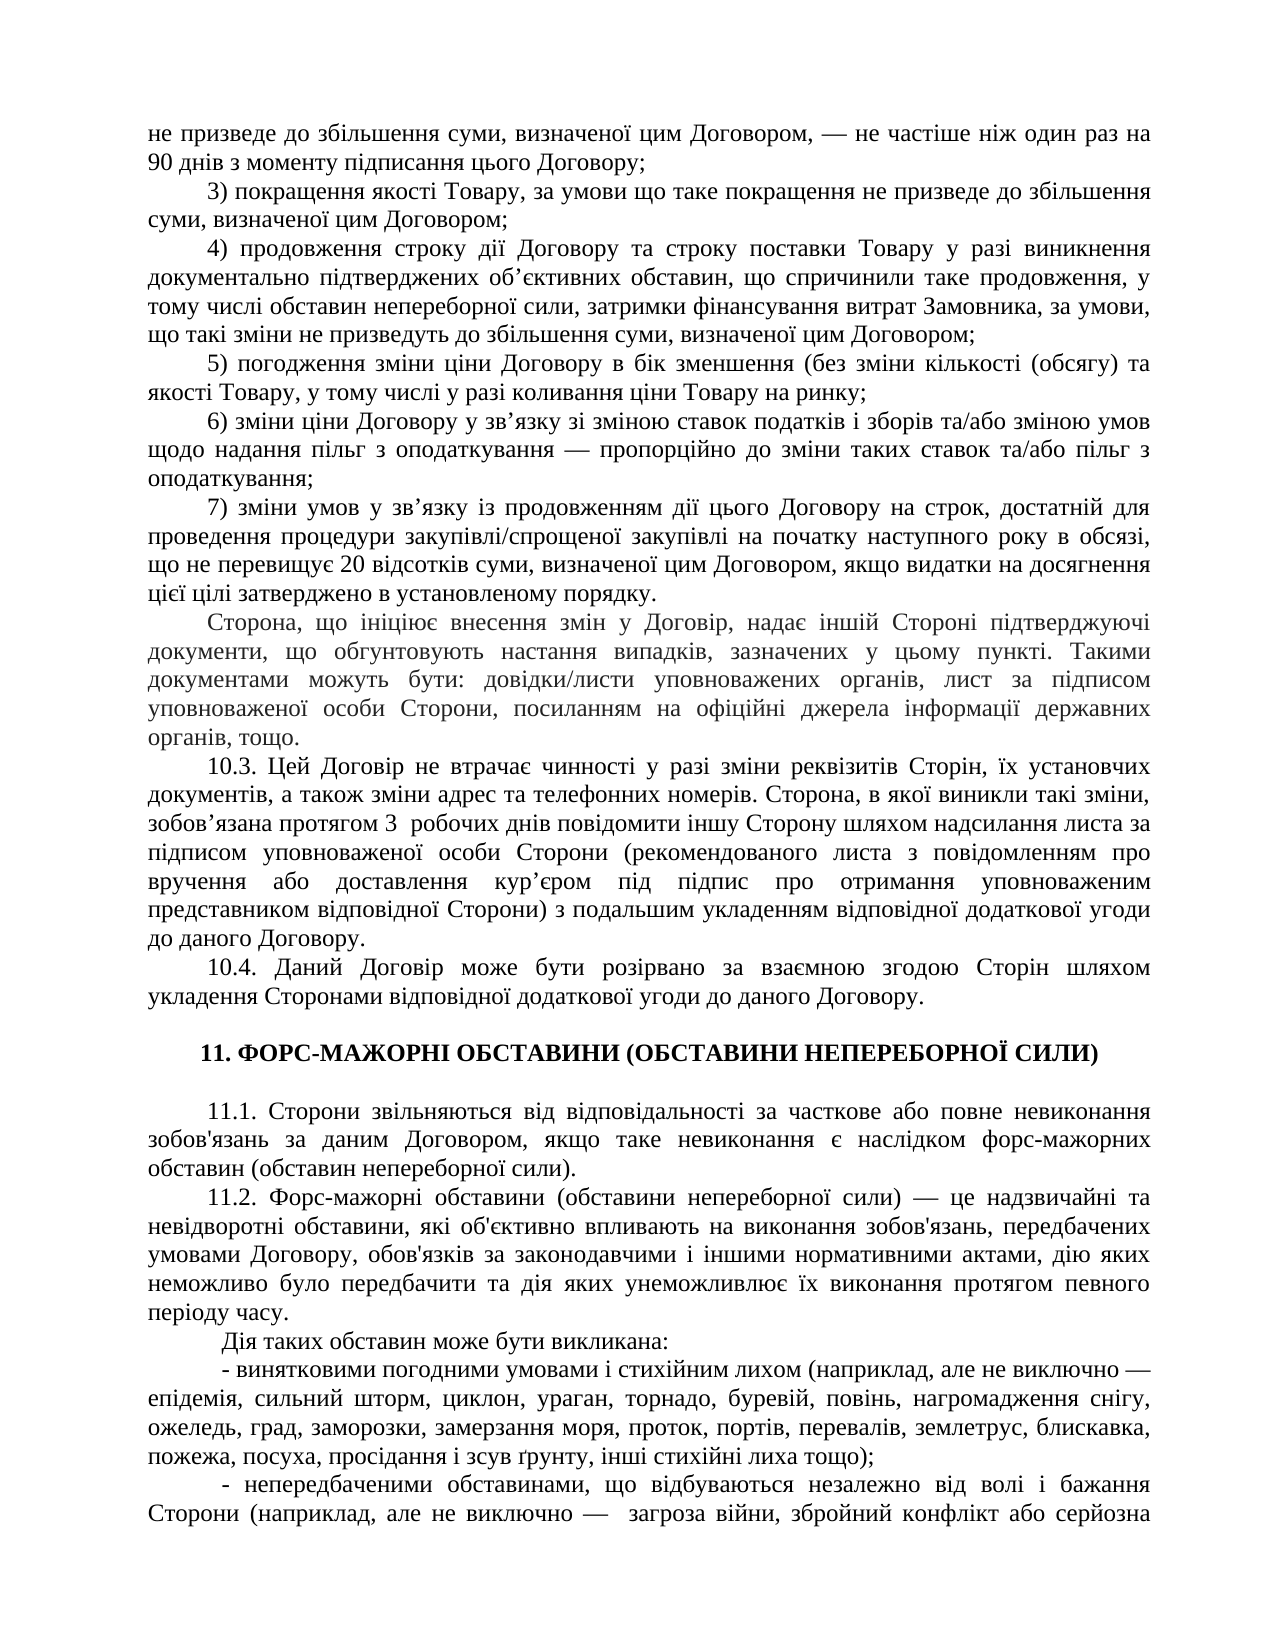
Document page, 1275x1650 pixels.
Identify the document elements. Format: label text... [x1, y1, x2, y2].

text 7) зміни умов у зв’язку із продовженням дії цього Договору на строк, достатній для проведення процедури закупівлі/спрощеної закупівлі на початку наступного року в обсязі, що не перевищує 20 відсотків суми, визначеної цим Договором, якщо видатки на досягнення цієї цілі затверджено в установленому порядку. [148, 492, 1152, 607]
text 4) продовження строку дії Договору та строку поставки Товару у разі виникнення документально підтверджених об’єктивних обставин, що спричинили таке продовження, у тому числі обставин непереборної сили, затримки фінансування витрат Замовника, за умови, що такі зміни не призведуть до збільшення суми, визначеної цим Договором; [148, 233, 1152, 348]
text 10.3. Цей Договір не втрачає чинності у разі зміни реквізитів Сторін, їх установчих документів, а також зміни адрес та телефонних номерів. Сторона, в якої виникли такі зміни, зобов’язана протягом 3 робочих днів повідомити іншу Сторону шляхом надсилання листа за підписом уповноваженої особи Сторони (рекомендованого листа з повідомленням про вручення або доставлення кур’єром під підпис про отримання уповноваженим представником відповідної Сторони) з подальшим укладенням відповідної додаткової угоди до даного Договору. [148, 751, 1152, 952]
text 10.4. Даний Договір може бути розірвано за взаємною згодою Сторін шляхом укладення Сторонами відповідної додаткової угоди до даного Договору. [148, 952, 1152, 1009]
text 11.1. Сторони звільняються від відповідальності за часткове або повне невиконання зобов'язань за даним Договором, якщо таке невиконання є наслідком форс-мажорних обставин (обставин непереборної сили). [148, 1096, 1152, 1182]
text 5) погодження зміни ціни Договору в бік зменшення (без зміни кількості (обсягу) та якості Товару, у тому числі у разі коливання ціни Товару на ринку; [148, 348, 1152, 406]
text - винятковими погодними умовами і стихійним лихом (наприклад, але не виключно — епідемія, сильний шторм, циклон, ураган, торнадо, буревій, повінь, нагромадження снігу, ожеледь, град, заморозки, замерзання моря, проток, портів, перевалів, землетрус, блискавка, пожежа, посуха, просідання і зсув ґрунту, інші стихійні лиха тощо); [148, 1354, 1152, 1469]
text Сторона, що ініціює внесення змін у Договір, надає іншій Стороні підтверджуючі документи, що обгунтовують настання випадків, зазначених у цьому пункті. Такими документами можуть бути: довідки/листи уповноважених органів, лист за підписом уповноваженої особи Сторони, посиланням на офіційні джерела інформації державних органів, тощо. [148, 607, 1152, 751]
text 11. ФОРС-МАЖОРНІ ОБСТАВИНИ (ОБСТАВИНИ НЕПЕРЕБОРНОЇ СИЛИ) [147, 1038, 1152, 1067]
text 11.2. Форс-мажорні обставини (обставини непереборної сили) — це надзвичайні та невідворотні обставини, які об'єктивно впливають на виконання зобов'язань, передбачених умовами Договору, обов'язків за законодавчими і іншими нормативними актами, дію яких неможливо було передбачити та дія яких унеможливлює їх виконання протягом певного періоду часу. [148, 1182, 1152, 1326]
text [148, 118, 1152, 176]
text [148, 1469, 1152, 1527]
text 3) покращення якості Товару, за умови що таке покращення не призведе до збільшення суми, визначеної цим Договором; [148, 176, 1152, 233]
text Дія таких обставин може бути викликана: [148, 1326, 1152, 1354]
text 6) зміни ціни Договору у зв’язку зі зміною ставок податків і зборів та/або зміною умов щодо надання пільг з оподаткування — пропорційно до зміни таких ставок та/або пільг з оподаткування; [148, 406, 1152, 492]
